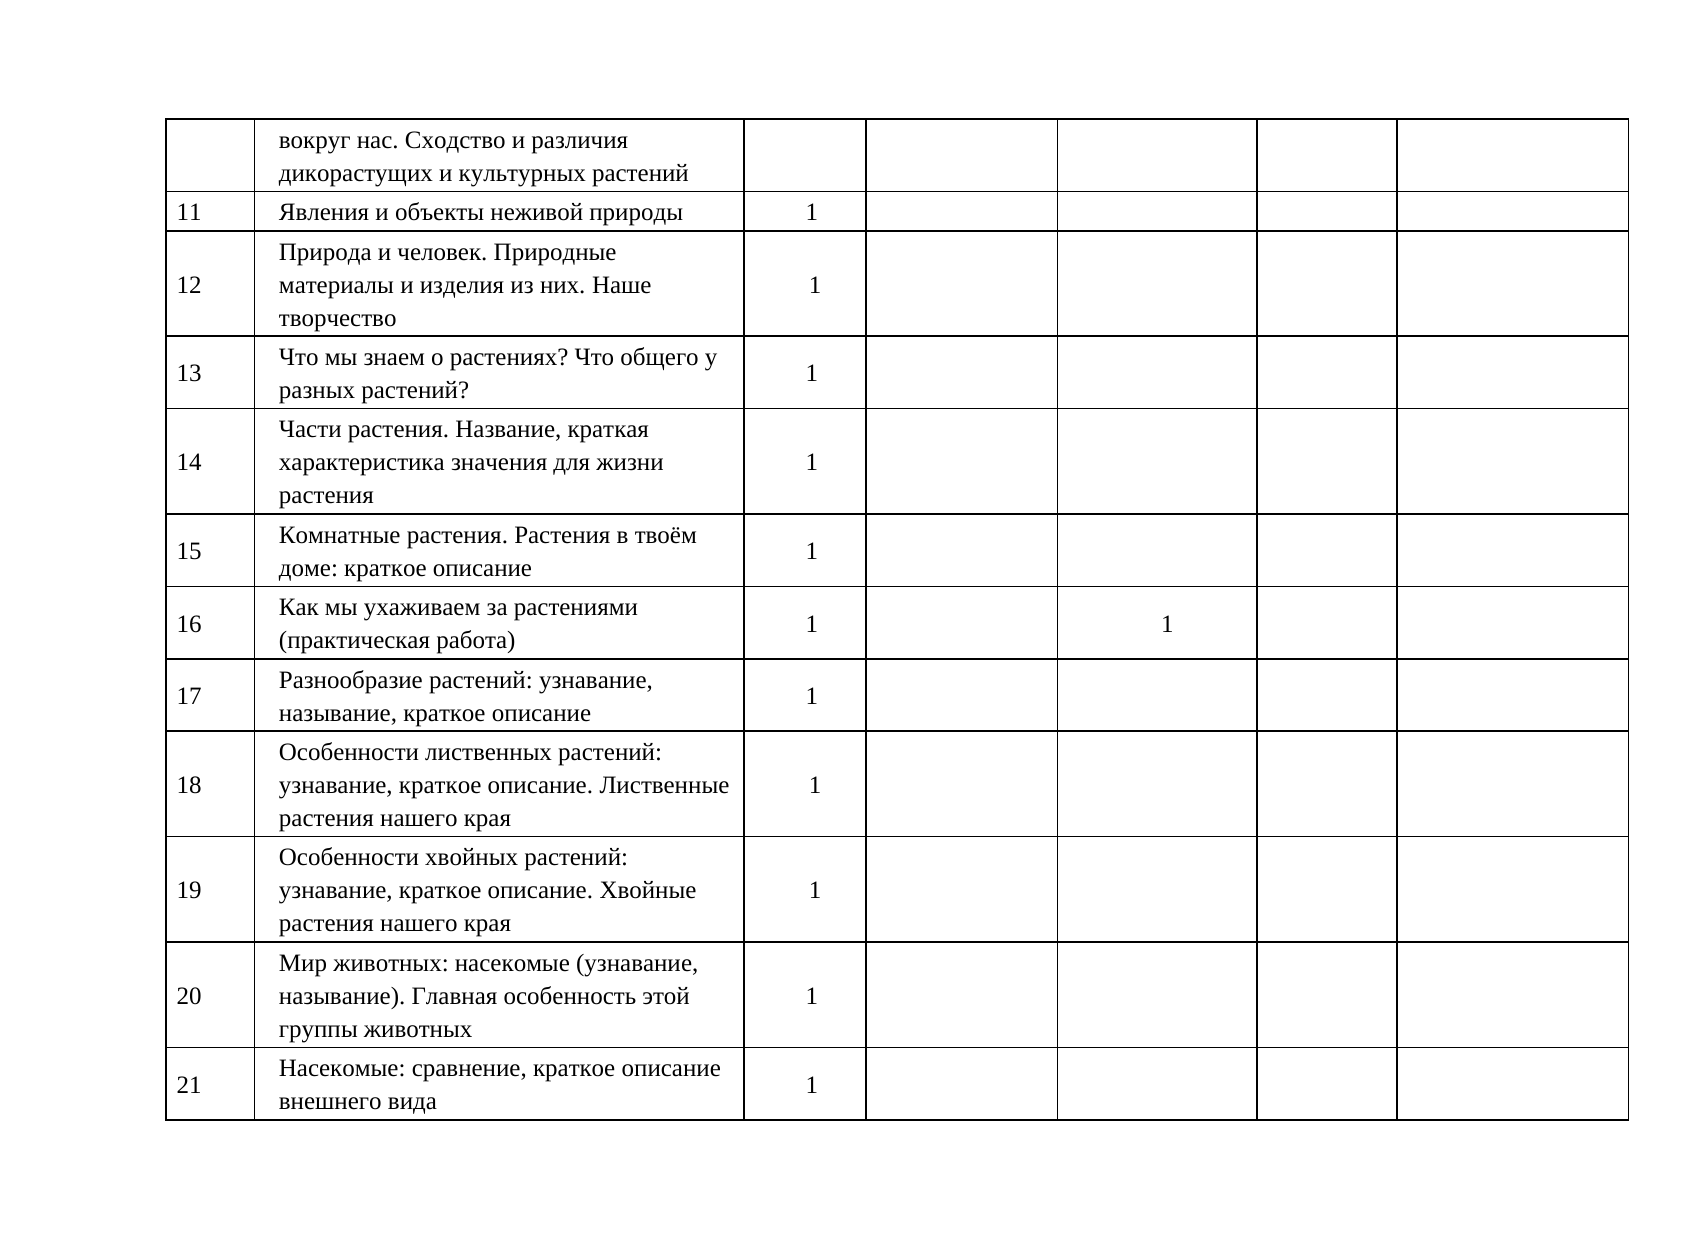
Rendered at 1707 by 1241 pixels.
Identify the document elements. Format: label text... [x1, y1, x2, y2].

table_cell Мир животных: насекомые (узнавание, называние). Главная особенность этой группы животных [255, 943, 743, 1047]
table_cell Что мы знаем о растениях? Что общего у разных растений? [255, 337, 743, 408]
table_cell [1258, 587, 1396, 658]
table_cell [1258, 943, 1396, 1047]
table_cell [1258, 660, 1396, 730]
table_cell 1 [745, 337, 865, 408]
table_cell [1398, 1048, 1628, 1119]
table_cell [1258, 192, 1396, 230]
table_cell 1 [745, 837, 865, 941]
table_cell Как мы ухаживаем за растениями (практическая работа) [255, 587, 743, 658]
table_cell [867, 120, 1057, 191]
table_cell [1398, 192, 1628, 230]
table_cell 1 [745, 515, 865, 586]
table_cell 20 [167, 943, 254, 1047]
table_cell [1398, 515, 1628, 586]
table_cell Особенности хвойных растений: узнавание, краткое описание. Хвойные растения нашего края [255, 837, 743, 941]
table_cell 11 [167, 192, 254, 230]
table_cell 1 [745, 587, 865, 658]
table_cell [1258, 1048, 1396, 1119]
table_cell [867, 232, 1057, 335]
table_cell Явления и объекты неживой природы [255, 192, 743, 230]
table_cell [1398, 943, 1628, 1047]
table_cell [1058, 732, 1256, 836]
table_cell 16 [167, 587, 254, 658]
table_cell 12 [167, 232, 254, 335]
table_cell [1258, 409, 1396, 513]
table_cell 1 [745, 943, 865, 1047]
table_cell Комнатные растения. Растения в твоём доме: краткое описание [255, 515, 743, 586]
table_cell [1058, 120, 1256, 191]
table_cell 1 [745, 192, 865, 230]
table_cell 15 [167, 515, 254, 586]
table_cell [1398, 837, 1628, 941]
table_cell [1258, 337, 1396, 408]
table_cell [1398, 337, 1628, 408]
table_cell [867, 337, 1057, 408]
table_cell [1258, 120, 1396, 191]
table_cell [867, 660, 1057, 730]
table_cell [867, 587, 1057, 658]
table_cell 18 [167, 732, 254, 836]
table_cell [1058, 515, 1256, 586]
table_cell 1 [745, 232, 865, 335]
table_cell Насекомые: сравнение, краткое описание внешнего вида [255, 1048, 743, 1119]
table_cell Разнообразие растений: узнавание, называние, краткое описание [255, 660, 743, 730]
table_cell 1 [745, 120, 865, 191]
table_cell [867, 1048, 1057, 1119]
table_cell [867, 943, 1057, 1047]
table_cell [1398, 732, 1628, 836]
table_cell [1258, 732, 1396, 836]
table_cell 10 [167, 120, 254, 191]
table_cell [1058, 837, 1256, 941]
table_cell 1 [745, 409, 865, 513]
table_cell [1258, 515, 1396, 586]
table_cell [1398, 120, 1628, 191]
table_cell 1 [745, 660, 865, 730]
table_cell [1058, 192, 1256, 230]
table_cell 13 [167, 337, 254, 408]
table_cell 1 [1058, 587, 1256, 658]
table_cell [867, 837, 1057, 941]
table_cell [1058, 337, 1256, 408]
table_cell [1398, 409, 1628, 513]
table_cell 1 [745, 1048, 865, 1119]
table_cell Природа и человек. Природные материалы и изделия из них. Наше творчество [255, 232, 743, 335]
table_cell [867, 515, 1057, 586]
table_cell [1398, 660, 1628, 730]
table_cell [1058, 943, 1256, 1047]
table_cell 17 [167, 660, 254, 730]
table_cell [1058, 409, 1256, 513]
table_cell 19 [167, 837, 254, 941]
table_cell 21 [167, 1048, 254, 1119]
table_cell [1058, 1048, 1256, 1119]
table_cell [1058, 660, 1256, 730]
table_cell [867, 192, 1057, 230]
table_cell [1058, 232, 1256, 335]
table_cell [255, 120, 743, 191]
table_cell [1258, 232, 1396, 335]
table_cell [867, 409, 1057, 513]
table_cell [1398, 587, 1628, 658]
table_cell Части растения. Название, краткая характеристика значения для жизни растения [255, 409, 743, 513]
table_cell [867, 732, 1057, 836]
table_cell [1398, 232, 1628, 335]
table_cell [1258, 837, 1396, 941]
table_cell 1 [745, 732, 865, 836]
table_cell 14 [167, 409, 254, 513]
table_cell Особенности лиственных растений: узнавание, краткое описание. Лиственные растения нашего края [255, 732, 743, 836]
